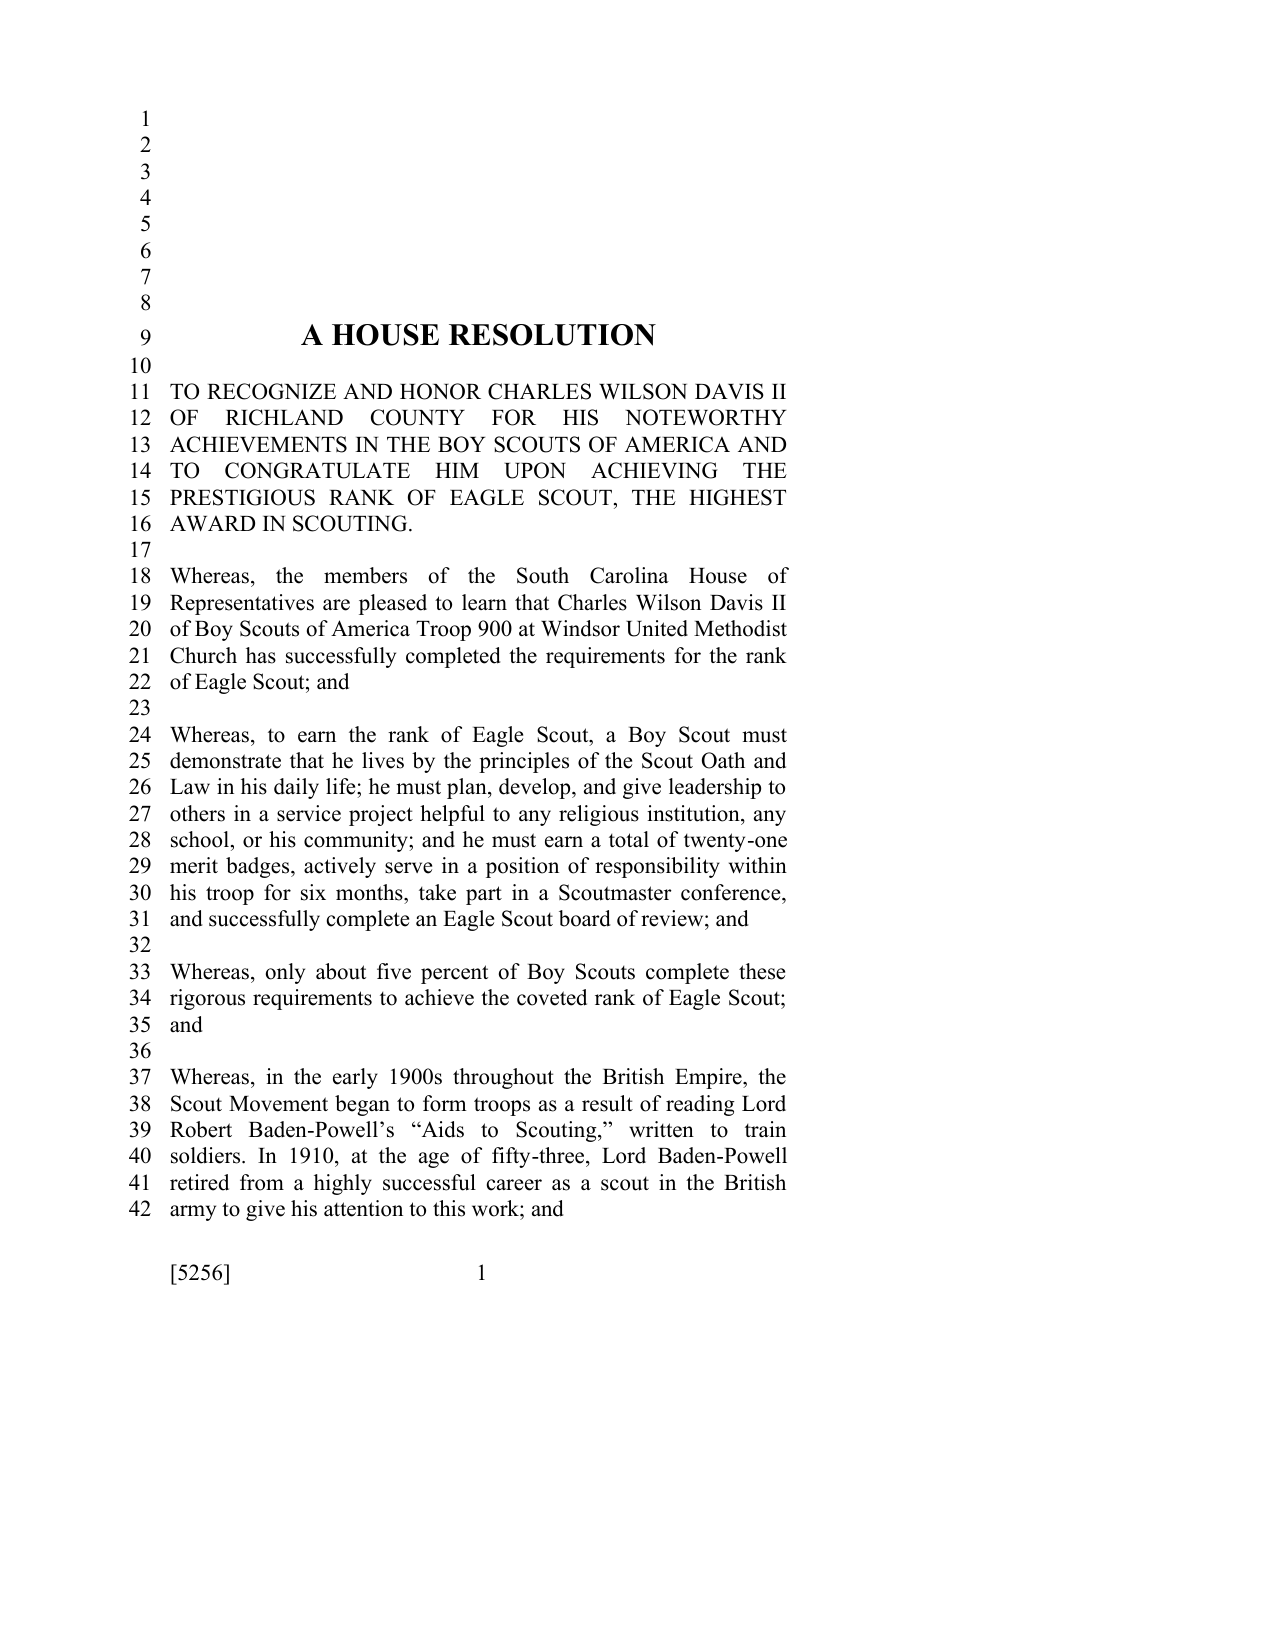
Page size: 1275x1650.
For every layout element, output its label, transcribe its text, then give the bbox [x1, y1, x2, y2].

text Whereas, only about five percent of Boy Scouts complete these rigorous requirements to achieve the coveted rank of Eagle Scout; and [169, 958, 787, 1037]
text Whereas, the members of the South Carolina House of Representatives are pleased to learn that Charles Wilson Davis II of Boy Scouts of America Troop 900 at Windsor United Methodist Church has successfully completed the requirements for the rank of Eagle Scout; and [169, 563, 787, 694]
text Whereas, to earn the rank of Eagle Scout, a Boy Scout must demonstrate that he lives by the principles of the Scout Oath and Law in his daily life; he must plan, develop, and give leadership to others in a service project helpful to any religious institution, any school, or his community; and he must earn a total of twenty-one merit badges, actively serve in a position of responsibility within his troop for six months, take part in a Scoutmaster conference, and successfully complete an Eagle Scout board of review; and [169, 721, 787, 932]
text TO RECOGNIZE AND HONOR CHARLES WILSON DAVIS II OF RICHLAND COUNTY FOR HIS NOTEWORTHY ACHIEVEMENTS IN THE BOY SCOUTS OF AMERICA AND TO CONGRATULATE HIM UPON ACHIEVING THE PRESTIGIOUS RANK OF EAGLE SCOUT, THE HIGHEST AWARD IN SCOUTING. [169, 378, 787, 536]
text A HOUSE RESOLUTION [169, 316, 787, 352]
text Whereas, in the early 1900s throughout the British Empire, the Scout Movement began to form troops as a result of reading Lord Robert Baden-Powell’s “Aids to Scouting,” written to train soldiers. In 1910, at the age of fifty-three, Lord Baden-Powell retired from a highly successful career as a scout in the British army to give his attention to this work; and [169, 1063, 787, 1221]
